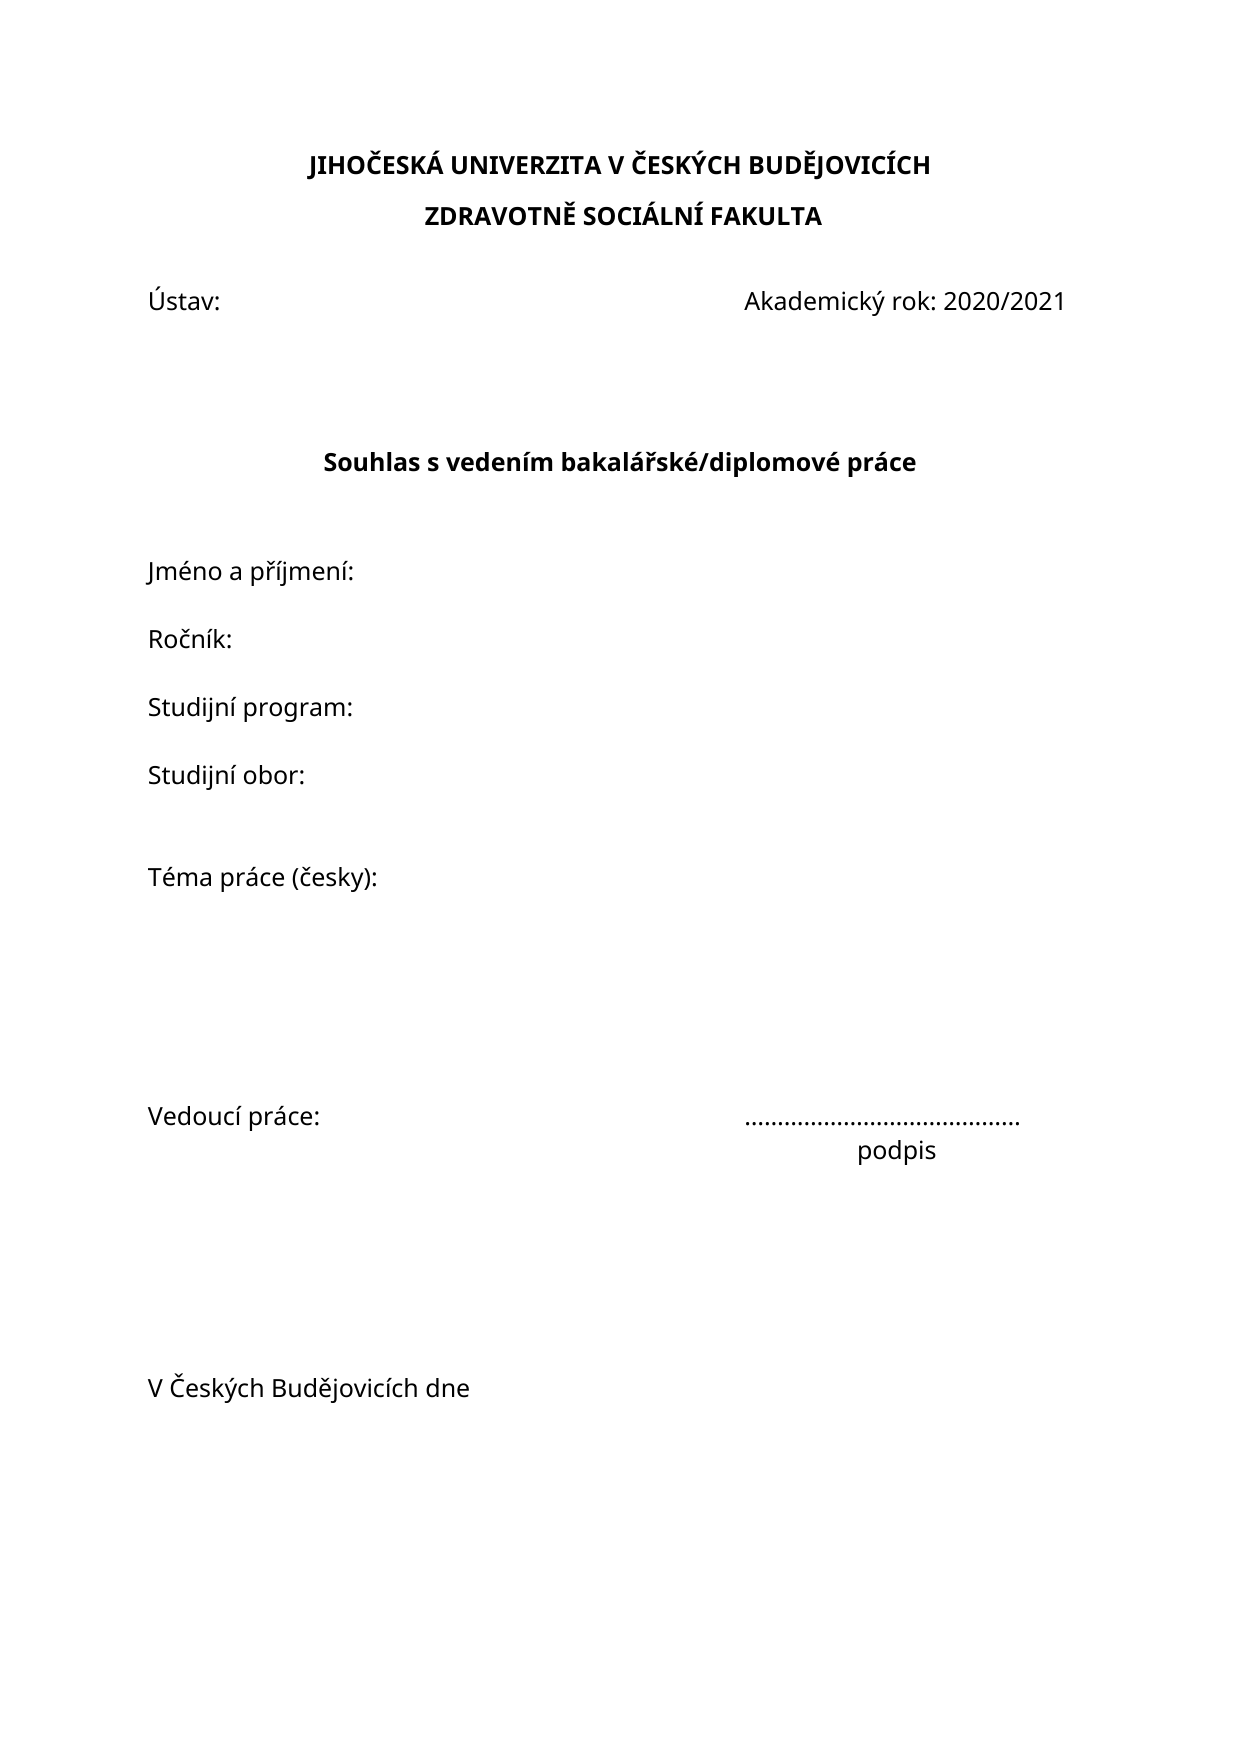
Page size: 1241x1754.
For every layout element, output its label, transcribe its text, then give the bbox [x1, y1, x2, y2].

subtitle ZDRAVOTNĚ SOCIÁLNÍ FAKULTA [148, 199, 1093, 233]
text Studijní obor: [148, 758, 1093, 792]
subtitle Souhlas s vedením bakalářské/diplomové práce [148, 445, 1093, 479]
text Ročník: [148, 622, 1093, 656]
text podpis [148, 1132, 1093, 1166]
text Vedoucí práce: …………………………………… [148, 1098, 1093, 1132]
subtitle Jméno a příjmení: [148, 553, 1093, 587]
text V Českých Budějovicích dne [148, 1371, 1093, 1405]
subtitle JIHOČESKÁ UNIVERZITA V ČESKÝCH BUDĚJOVICÍCH [148, 148, 1093, 182]
subtitle Ústav: Akademický rok: 2020/2021 [148, 284, 1093, 318]
text Téma práce (česky): [148, 860, 1093, 894]
text Studijní program: [148, 690, 1093, 724]
